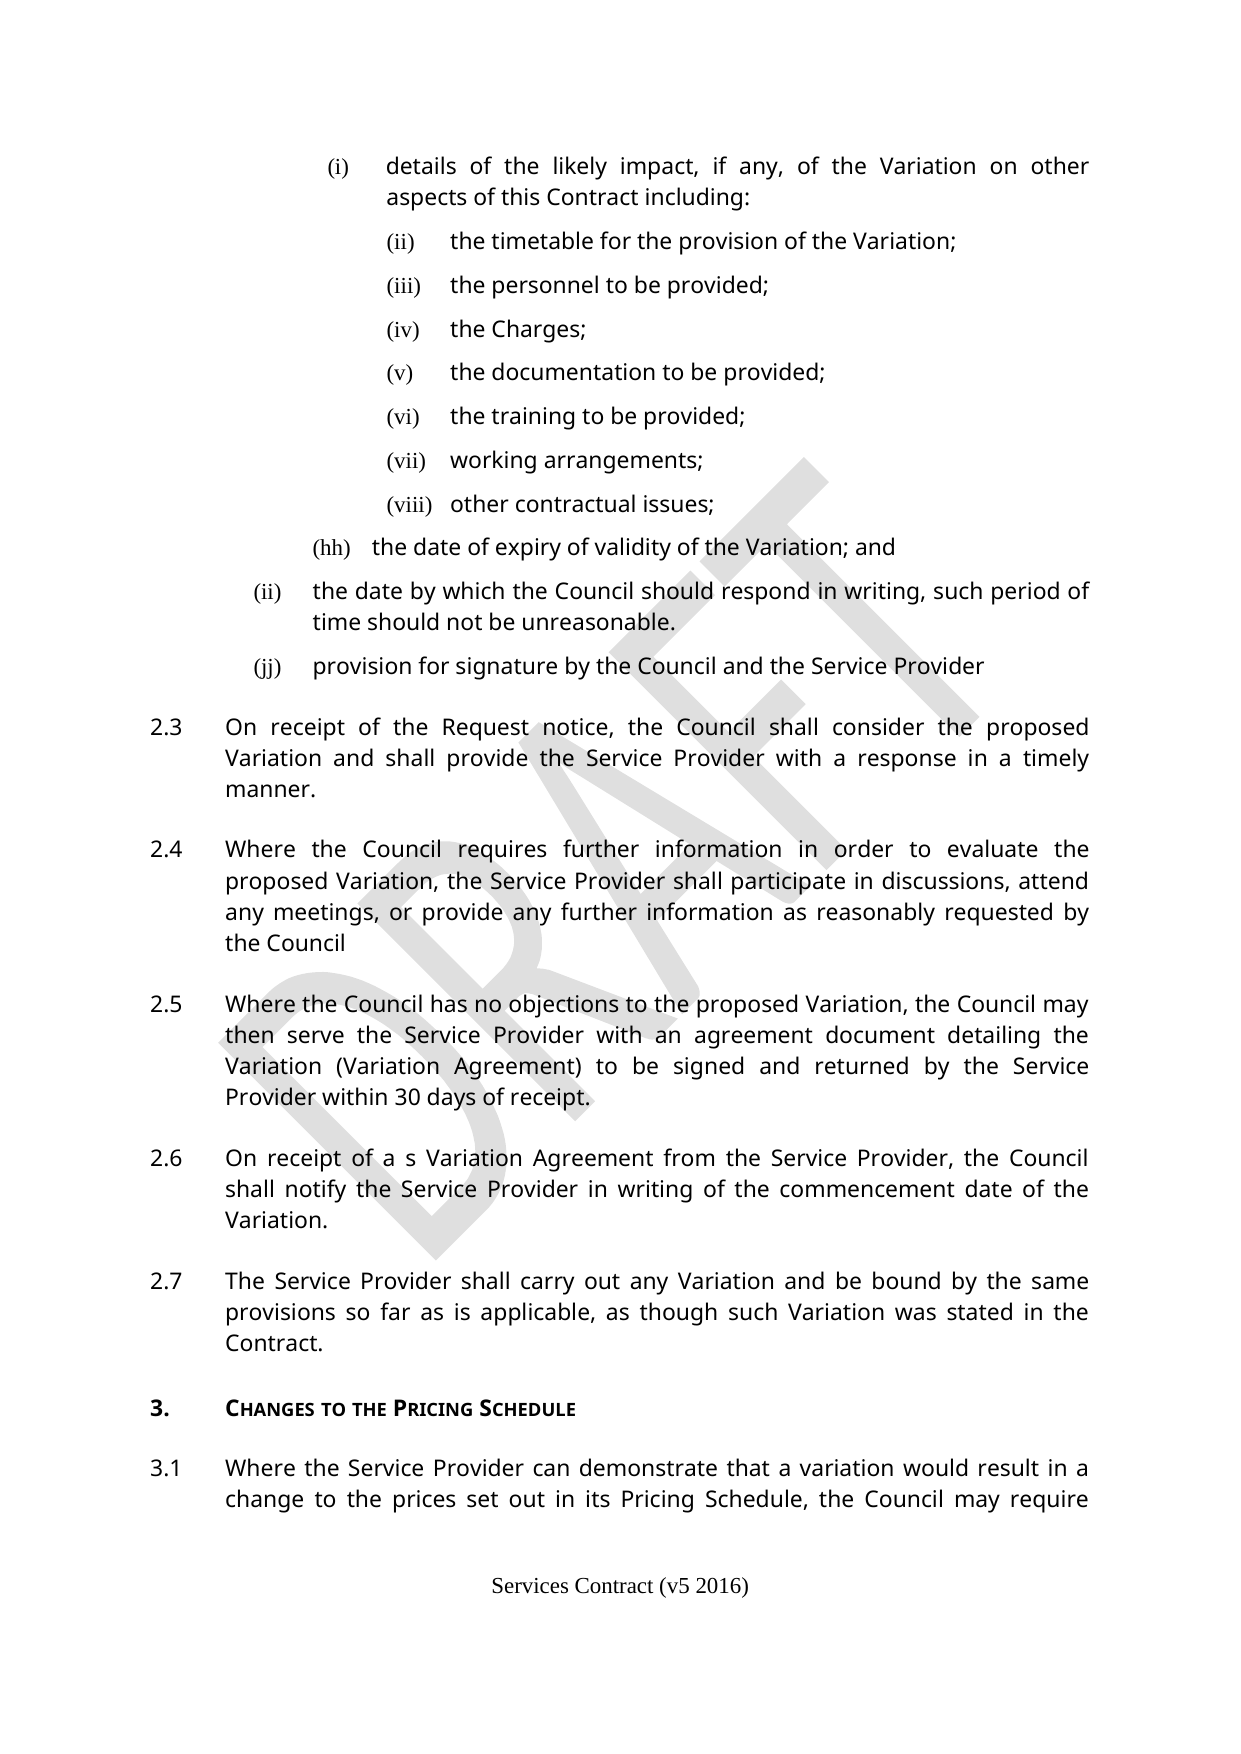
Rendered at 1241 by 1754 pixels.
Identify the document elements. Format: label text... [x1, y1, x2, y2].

list 2.7 The Service Provider shall carry out any Variation and be bound by the same provisions so far as is applicable, as though such Variation was stated in the Contract. [150, 1264, 1090, 1358]
text the training to be provided; [386, 400, 1090, 431]
text provision for signature by the Council and the Service Provider [253, 650, 1090, 681]
text details of the likely impact, if any, of the Variation on other aspects of this Contract including: [327, 150, 1090, 212]
text the documentation to be provided; [386, 356, 1090, 387]
text the date of expiry of validity of the Variation; and [312, 531, 1090, 562]
list Changes to the Pricing Schedule [150, 1392, 1090, 1423]
text working arrangements; [386, 444, 1090, 475]
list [150, 1452, 1090, 1514]
list Where the Council has no objections to the proposed Variation, the Council may then serve the Service Provider with an agreement document detailing the Variation (Variation Agreement) to be signed and returned by the Service Provider within 30 days of receipt. [150, 987, 1090, 1112]
list Where the Council requires further information in order to evaluate the proposed Variation, the Service Provider shall participate in discussions, attend any meetings, or provide any further information as reasonably requested by the Council [150, 833, 1090, 958]
text the timetable for the provision of the Variation; [386, 225, 1090, 256]
text the Charges; [386, 312, 1090, 344]
text other contractual issues; [386, 487, 1090, 519]
text the personnel to be provided; [386, 269, 1090, 300]
list 2.6 On receipt of a s Variation Agreement from the Service Provider, the Council shall notify the Service Provider in writing of the commencement date of the Variation. [150, 1142, 1090, 1235]
list On receipt of the Request notice, the Council shall consider the proposed Variation and shall provide the Service Provider with a response in a timely manner. [150, 710, 1090, 804]
text the date by which the Council should respond in writing, such period of time should not be unreasonable. [253, 575, 1090, 637]
